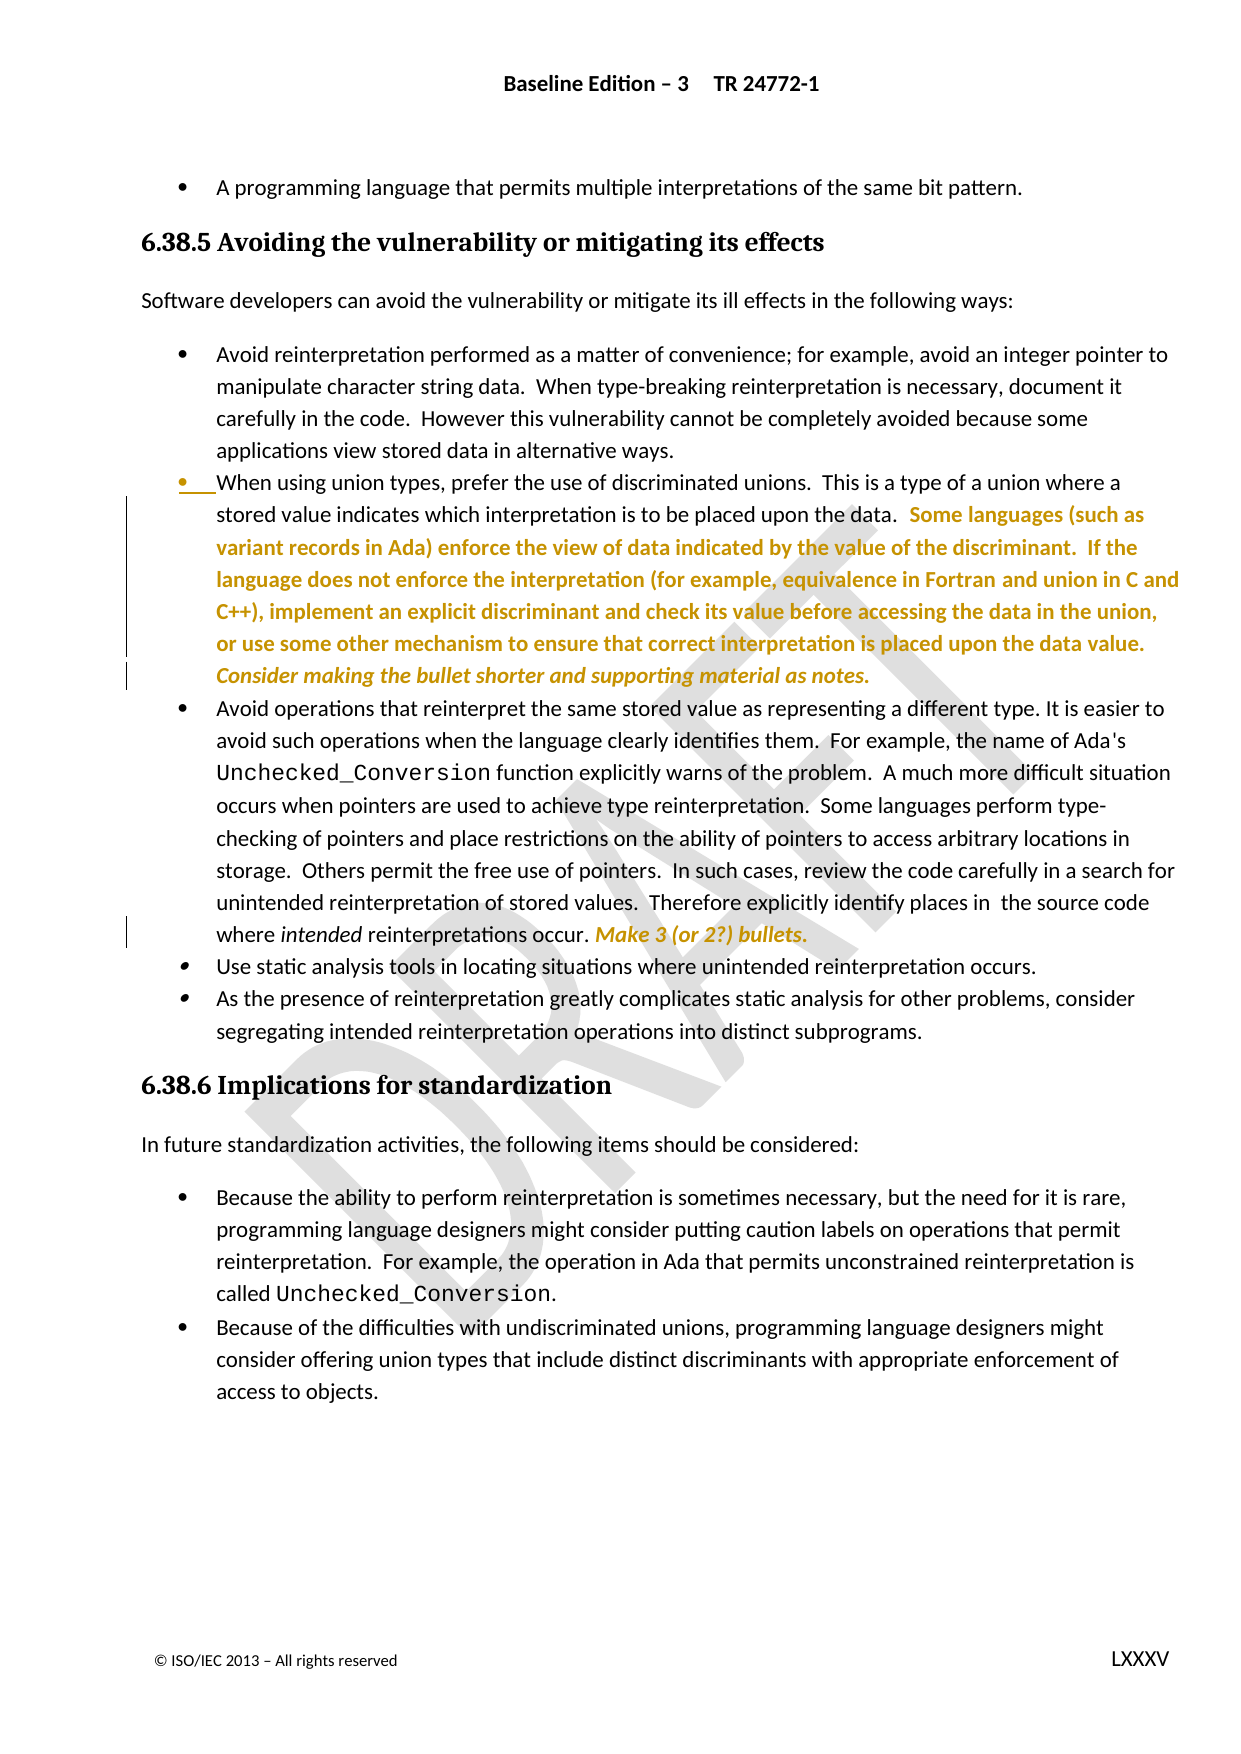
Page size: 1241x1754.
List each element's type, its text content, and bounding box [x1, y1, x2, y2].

subtitle 6.38.6 Implications for standardization [141, 1070, 1182, 1101]
text Software developers can avoid the vulnerability or mitigate its ill effects in the following ways: [141, 287, 1182, 315]
list A programming language that permits multiple interpretations of the same bit pattern. [178, 173, 1182, 202]
subtitle 6.38.5 Avoiding the vulnerability or mitigating its effects [141, 227, 1182, 258]
list Because of the difficulties with undiscriminated unions, programming language designers might consider offering union types that include distinct discriminants with appropriate enforcement of access to objects. [178, 1313, 1182, 1405]
list Because the ability to perform reinterpretation is sometimes necessary, but the need for it is rare, programming language designers might consider putting caution labels on operations that permit reinterpretation. For example, the operation in Ada that permits unconstrained reinterpretation is called Unchecked_Conversion. [178, 1183, 1182, 1309]
text In future standardization activities, the following items should be considered: [141, 1130, 1182, 1158]
list Use static analysis tools in locating situations where unintended reinterpretation occurs. [178, 952, 1182, 980]
list Avoid reinterpretation performed as a matter of convenience; for example, avoid an integer pointer to manipulate character string data. When type-breaking reinterpretation is necessary, document it carefully in the code. However this vulnerability cannot be completely avoided because some applications view stored data in alternative ways. [178, 340, 1182, 464]
list As the presence of reinterpretation greatly complicates static analysis for other problems, consider segregating intended reinterpretation operations into distinct subprograms. [178, 984, 1182, 1045]
list Avoid operations that reinterpret the same stored value as representing a different type. It is easier to avoid such operations when the language clearly identifies them. For example, the name of Ada's Unchecked_Conversion function explicitly warns of the problem. A much more difficult situation occurs when pointers are used to achieve type reinterpretation. Some languages perform type-checking of pointers and place restrictions on the ability of pointers to access arbitrary locations in storage. Others permit the free use of pointers. In such cases, review the code carefully in a search for unintended reinterpretation of stored values. Therefore explicitly identify places in the source code where intended reinterpretations occur. Make 3 (or 2?) bullets. [178, 694, 1182, 948]
list When using union types, prefer the use of discriminated unions. This is a type of a union where a stored value indicates which interpretation is to be placed upon the data. Some languages (such as variant records in Ada) enforce the view of data indicated by the value of the discriminant. If the language does not enforce the interpretation (for example, equivalence in Fortran and union in C and C++), implement an explicit discriminant and check its value before accessing the data in the union, or use some other mechanism to ensure that correct interpretation is placed upon the data value. [178, 468, 1182, 657]
list Consider making the bullet shorter and supporting material as notes. [216, 662, 1182, 689]
